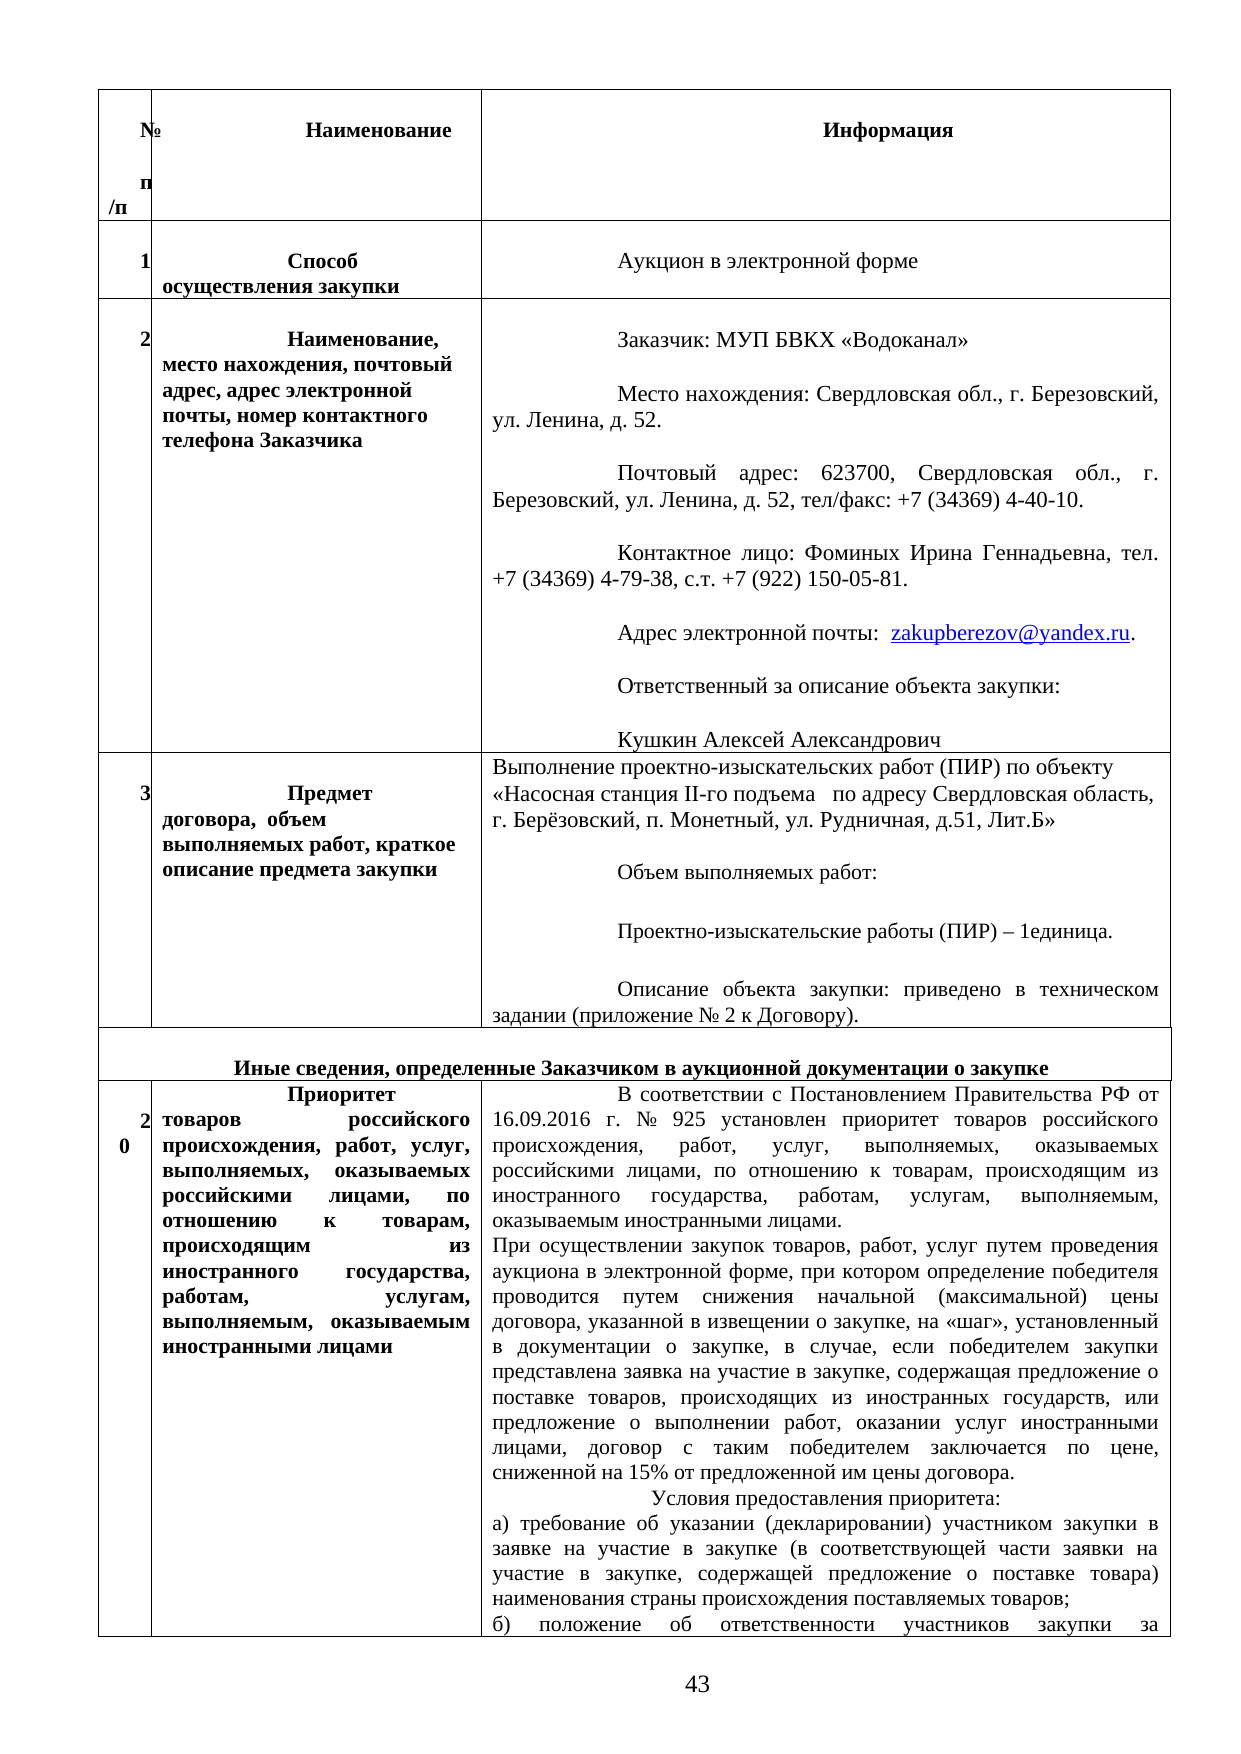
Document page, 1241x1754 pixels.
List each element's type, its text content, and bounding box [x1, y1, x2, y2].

table_cell Способ осуществления закупки [152, 221, 481, 298]
table_cell 3 [99, 753, 151, 1027]
table_cell В соответствии с Постановлением Правительства РФ от 16.09.2016 г. № 925 установлен приоритет товаров российского происхождения, работ, услуг, выполняемых, оказываемых российскими лицами, по отношению к товарам, происходящим из иностранного государства, работам, услугам, выполняемым, оказываемым иностранными лицами. При осуществлении закупок товаров, работ, услуг путем проведения аукциона в электронной форме, при котором определение победителя проводится путем снижения начальной (максимальной) цены договора, указанной в извещении о закупке, на «шаг», установленный в документации о закупке, в случае, если победителем закупки представлена заявка на участие в закупке, содержащая предложение о поставке товаров, происходящих из иностранных государств, или предложение о выполнении работ, оказании услуг иностранными лицами, договор с таким победителем заключается по цене, сниженной на 15% от предложенной им цены договора. Условия предоставления приоритета: а) требование об указании (декларировании) участником закупки в заявке на участие в закупке (в соответствующей части заявки на участие в закупке, содержащей предложение о поставке товара) наименования страны происхождения поставляемых товаров; б) положение об ответственности участников закупки за представление недостоверных сведений о стране происхождения товара, указанного в заявке на участие в закупке; в) сведения о начальной (максимальной) цене единицы каждого товара, работы, услуги, являющихся предметом закупки; г) условие о том, что отсутствие в заявке на участие в закупке указания (декларирования) страны происхождения поставляемого товара не является основанием для отклонения заявки на участие в закупке и такая заявка рассматривается как содержащая предложение о поставке иностранных товаров; д) условие о том, что для целей установления соотношения цены предлагаемых к поставке товаров российского и иностранного происхождения, цены выполнения работ, оказания услуг российскими и иностранными лицами в случаях, предусмотренных подпунктами «г» и «д» пункта 6 Постановления Правительства от 16.09.2016 № 925, цена единицы каждого товара, работы, услуги определяется как произведение начальной (максимальной) цены единицы товара, работы, услуги, указанной в документации о закупке в соответствии с подпунктом «в» пункта 6, на коэффициент изменения начальной (максимальной) цены договора по результатам проведения закупки, определяемый как результат деления цены договора, по которой заключается договор, на начальную (максимальную) цену договора; е) условие отнесения участника закупки к российским или иностранным лицам на основании документов участника закупки, содержащих информацию о месте его регистрации (для юридических лиц и индивидуальных предпринимателей), на основании документов, удостоверяющих личность (для физических лиц); ж) указание страны происхождения поставляемого товара на основании сведений, содержащихся в заявке на участие в закупке, представленной участником закупки, с которым заключается договор; з) положение о заключении договора с участником закупки, который предложил такие же, как и победитель закупки, условия исполнения договора или предложение которого содержит лучшие условия исполнения договора, следующие после условий, предложенных победителем закупки, который признан уклонившемся от заключения договора; и) условие о том, что при исполнении договора, заключенного с участником закупки, которому предоставлен приоритет в соответствии с настоящим постановлением, не допускается замена страны происхождения товаров, за исключением случая, когда в результате такой замены вместо иностранных товаров поставляются российские товары, при этом качество, технические и функциональные характеристики (потребительские свойства) таких товаров не должны уступать качеству и соответствующим техническим и функциональным характеристикам товаров, указанных в договоре. Приоритет не предоставляется в случаях, если: а) закупка признана несостоявшейся и договор заключается с единственным участником закупки; б) в заявке на участие в закупке не содержится предложений о поставке товаров российского происхождения, выполнении работ, оказании услуг российскими лицами; в) в заявке на участие в закупке не содержится предложений о поставке товаров иностранного происхождения, выполнении работ, оказании услуг иностранными лицами; г) в заявке на участие в закупке, представленной участником конкурса или иного способа закупки, при котором победитель закупки определяется на основе критериев оценки и сопоставления заявок на участие в закупке, указанных в документации о закупке, или победителем которой признается лицо, предложившее наиболее низкую цену договора, содержится предложение о поставке товаров российского и иностранного происхождения, выполнении работ, оказании услуг российскими и иностранными лицами, при этом стоимость товаров российского происхождения, стоимость работ, услуг, выполняемых, оказываемых российскими лицами, составляет менее 50% стоимости всех предложенных таким участником товаров, работ, услуг; д) в заявке на участие в закупке, представленной участником аукциона или иного способа закупки, при котором определение победителя проводится путем снижения начальной (максимальной) цены договора, указанной в извещении о закупке, на «шаг», установленный в документации о закупке, содержится предложение о поставке товаров российского и иностранного происхождения, выполнении работ, оказании услуг российскими и иностранными лицами, при этом стоимость товаров российского происхождения, стоимость работ, услуг, выполняемых, оказываемых российскими лицами, составляет более 50% стоимости всех предложенных таким участником товаров, работ, услуг. Приоритет устанавливается с учетом положений Генерального соглашения по тарифам и торговле 1994 года и Договора о Евразийском экономическом союзе от 29.05.2014 г. [482, 1081, 1170, 1636]
table_cell 2 [99, 299, 151, 752]
table_cell Выполнение проектно-изыскательских работ (ПИР) по объекту «Насосная станция II-го подъема по адресу Свердловская область, г. Берёзовский, п. Монетный, ул. Рудничная, д.51, Лит.Б» Объем выполняемых работ: Проектно-изыскательские работы (ПИР) – 1единица. Описание объекта закупки: приведено в техническом задании (приложение № 2 к Договору). [482, 753, 1170, 1027]
table_cell Наименование, место нахождения, почтовый адрес, адрес электронной почты, номер контактного телефона Заказчика [152, 299, 481, 752]
table_cell 1 [99, 221, 151, 298]
table_header № п/п [99, 90, 151, 219]
table_cell Предмет договора, объем выполняемых работ, краткое описание предмета закупки [152, 753, 481, 1027]
table_cell Заказчик: МУП БВКХ «Водоканал» Место нахождения: Свердловская обл., г. Березовский, ул. Ленина, д. 52. Почтовый адрес: 623700, Свердловская обл., г. Березовский, ул. Ленина, д. 52, тел/факс: +7 (34369) 4-40-10. Контактное лицо: Фоминых Ирина Геннадьевна, тел. +7 (34369) 4-79-38, с.т. +7 (922) 150-05-81. Адрес электронной почты: zakupberezov@yandex.ru. Ответственный за описание объекта закупки: Кушкин Алексей Александрович [482, 299, 1170, 752]
table_cell 20 [99, 1081, 151, 1636]
table_cell Аукцион в электронной форме [482, 221, 1170, 298]
table_header Информация [482, 90, 1170, 219]
table_cell Иные сведения, определенные Заказчиком в аукционной документации о закупке [99, 1028, 1171, 1080]
table_cell Приоритет товаров российского происхождения, работ, услуг, выполняемых, оказываемых российскими лицами, по отношению к товарам, происходящим из иностранного государства, работам, услугам, выполняемым, оказываемым иностранными лицами [152, 1081, 481, 1636]
table_header Наименование [152, 90, 481, 219]
